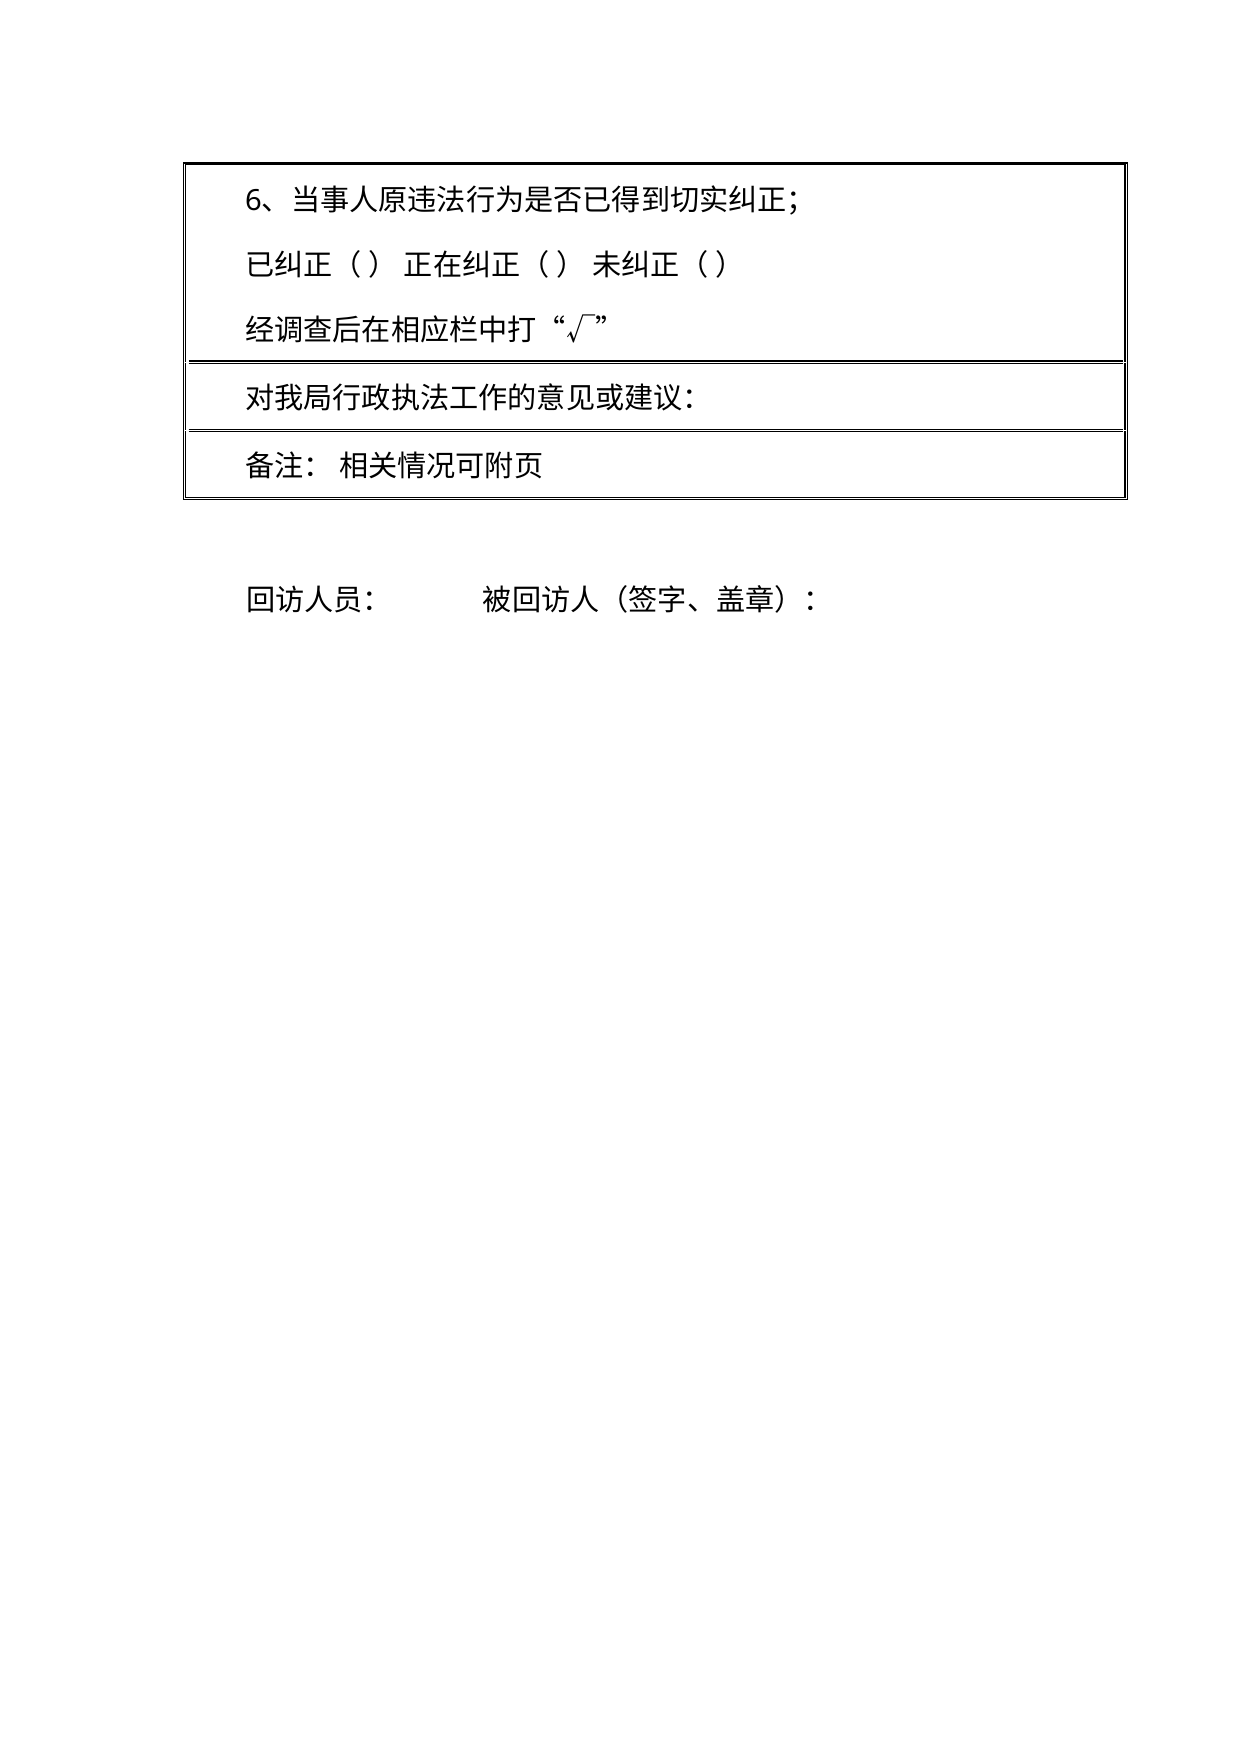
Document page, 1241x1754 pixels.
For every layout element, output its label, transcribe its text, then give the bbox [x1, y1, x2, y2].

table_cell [186, 165, 1124, 360]
table_cell 对我局行政执法工作的意见或建议： [186, 360, 1125, 428]
text 回访人员： 被回访人（签字、盖章）： [187, 565, 1053, 630]
table_cell 备注： 相关情况可附页 [186, 429, 1125, 497]
